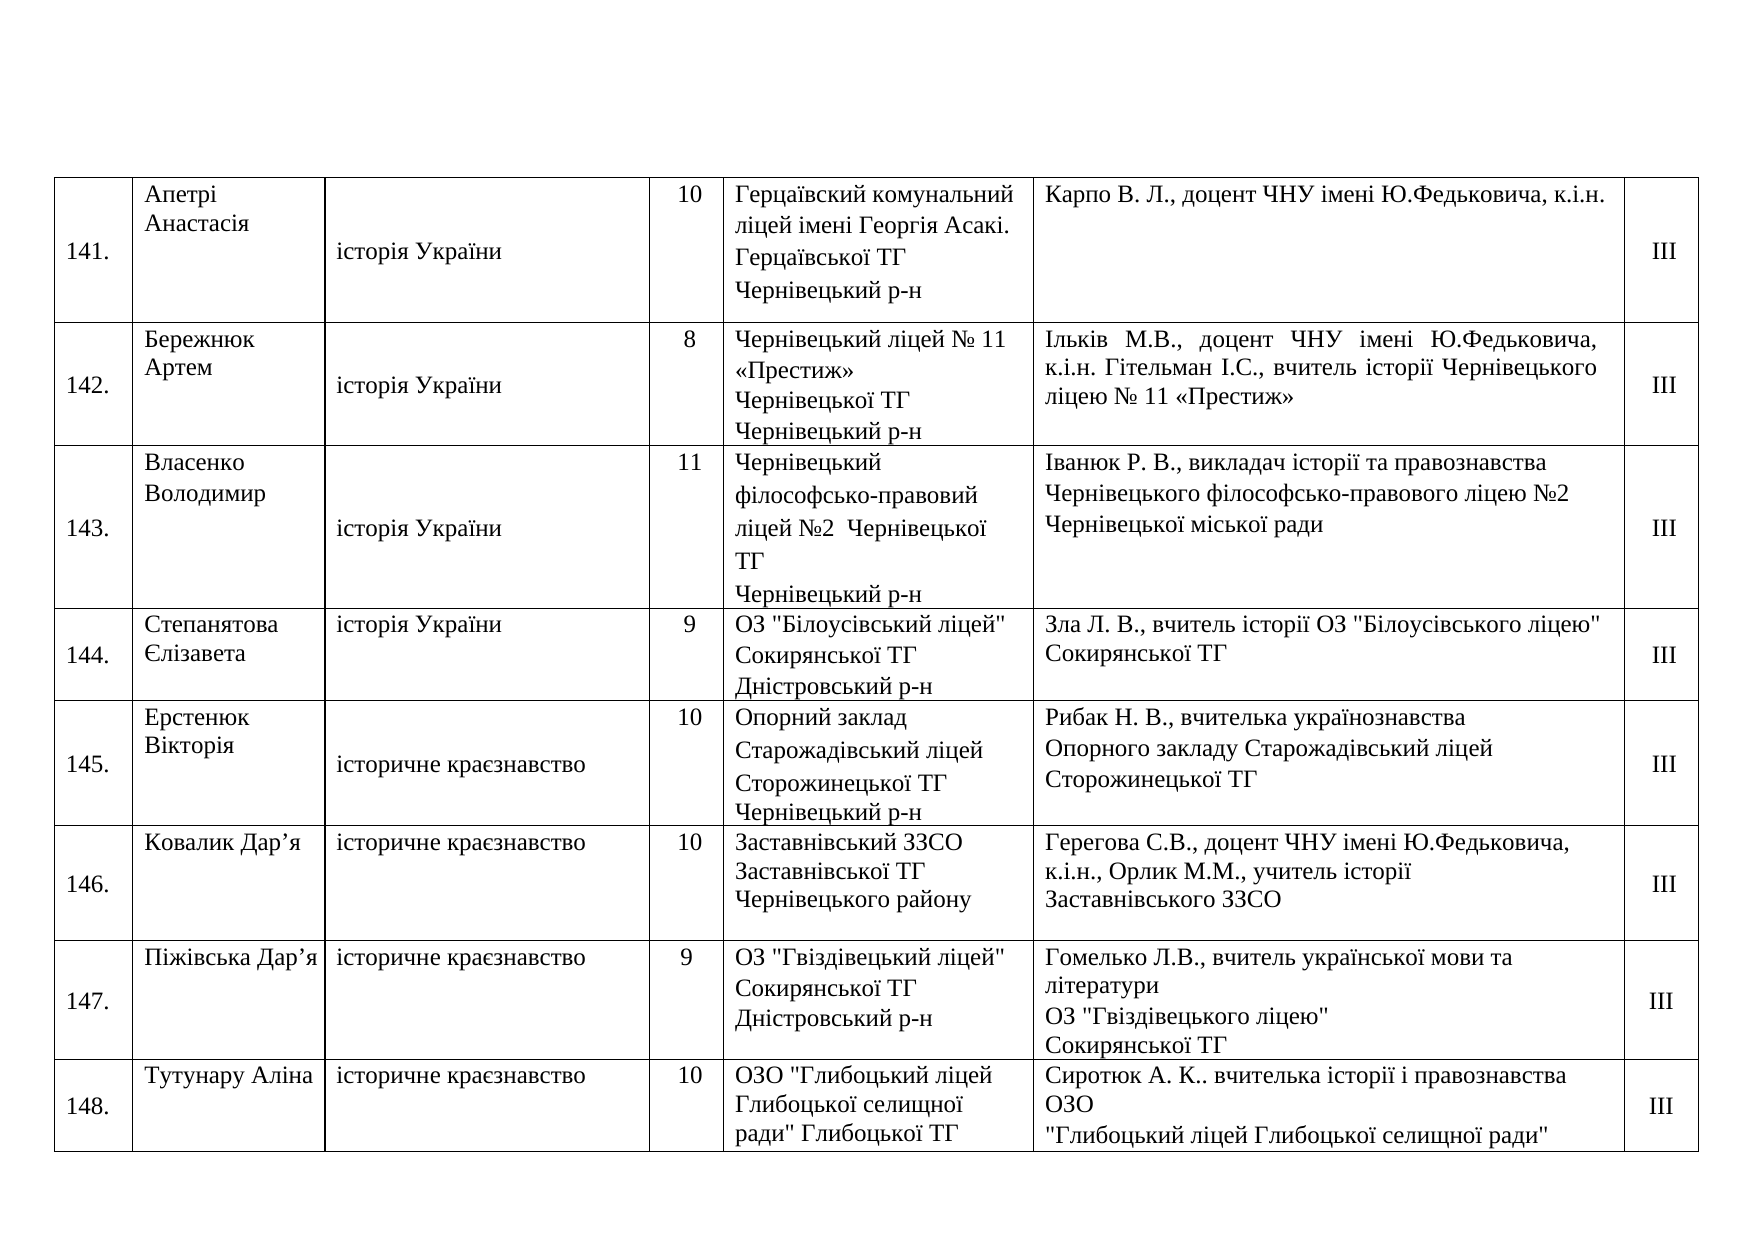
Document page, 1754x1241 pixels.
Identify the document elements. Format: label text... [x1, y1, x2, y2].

table_cell ІІІ [1625, 609, 1698, 700]
table_cell 9 [650, 941, 723, 1059]
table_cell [1034, 1060, 1624, 1151]
table_cell ІІІ [1625, 323, 1698, 445]
table_cell Герегова С.В., доцент ЧНУ імені Ю.Федьковича, к.і.н., Орлик М.М., учитель історії Заставнівського ЗЗСО [1034, 826, 1624, 940]
table_cell Степанятова Єлізавета [133, 609, 324, 700]
table_cell Ерстенюк Вікторія [133, 701, 324, 825]
table_cell Заставнівський ЗЗСО Заставнівської ТГ Чернівецького району [724, 826, 1033, 940]
table_cell ОЗ "Гвіздівецький ліцей" Сокирянської ТГ Дністровський р-н [724, 941, 1033, 1059]
table_cell історія України [326, 178, 649, 322]
table_cell Карпо В. Л., доцент ЧНУ імені Ю.Федьковича, к.і.н. [1034, 178, 1624, 322]
table_cell 8 [650, 323, 723, 445]
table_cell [326, 1060, 649, 1151]
table_cell 144. [55, 609, 132, 700]
table_cell ОЗ "Білоусівський ліцей" Сокирянської ТГ Дністровський р-н [724, 609, 1033, 700]
table_cell Піжівська Дар’я [133, 941, 324, 1059]
table_cell 10 [650, 178, 723, 322]
table_cell Опорний заклад Старожадівський ліцей Сторожинецької ТГ Чернівецький р-н [724, 701, 1033, 825]
table_cell 142. [55, 323, 132, 445]
table_cell Герцаївский комунальний ліцей імені Георгія Асакі. Герцаївської ТГ Чернівецький р-н [724, 178, 1033, 322]
table_cell Ільків М.В., доцент ЧНУ імені Ю.Федьковича, к.і.н. Гітельман І.С., вчитель історії Чернівецького ліцею № 11 «Престиж» [1034, 323, 1624, 445]
table_cell ІІІ [1625, 826, 1698, 940]
table_cell Рибак Н. В., вчителька українознавства Опорного закладу Старожадівський ліцей Сторожинецької ТГ [1034, 701, 1624, 825]
table_cell історія України [326, 609, 649, 700]
table_cell 10 [650, 826, 723, 940]
table_cell Тутунару Аліна [133, 1060, 324, 1151]
table_cell історія України [326, 446, 649, 608]
table_cell Гомелько Л.В., вчитель української мови та літератури ОЗ "Гвіздівецького ліцею" Сокирянської ТГ [1034, 941, 1624, 1059]
table_cell ІІІ [1625, 446, 1698, 608]
table_cell історичне краєзнавство [326, 826, 649, 940]
table_cell 145. [55, 701, 132, 825]
table_cell 146. [55, 826, 132, 940]
table_cell ІІІ [1625, 1060, 1698, 1151]
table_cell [724, 1060, 1033, 1151]
table_cell історія України [326, 323, 649, 445]
table_cell 147. [55, 941, 132, 1059]
table_cell 10 [650, 701, 723, 825]
table_cell Зла Л. В., вчитель історії ОЗ "Білоусівського ліцею" Сокирянської ТГ [1034, 609, 1624, 700]
table_cell 11 [650, 446, 723, 608]
table_cell Чернівецький ліцей № 11 «Престиж» Чернівецької ТГ Чернівецький р-н [724, 323, 1033, 445]
table_cell історичне краєзнавство [326, 701, 649, 825]
table_cell 9 [650, 609, 723, 700]
table_cell 10 [650, 1060, 723, 1151]
table_cell історичне краєзнавство [326, 941, 649, 1059]
table_cell 148. [55, 1060, 132, 1151]
table_cell Чернівецький філософсько-правовий ліцей №2 Чернівецької ТГ Чернівецький р-н [724, 446, 1033, 608]
table_cell Бережнюк Артем [133, 323, 324, 445]
table_cell Ковалик Дар’я [133, 826, 324, 940]
table_cell Апетрі Анастасія [133, 178, 324, 322]
table_cell ІІІ [1625, 178, 1698, 322]
table_cell Власенко Володимир [133, 446, 324, 608]
table_cell ІІІ [1625, 701, 1698, 825]
table_cell 141. [55, 178, 132, 322]
table_cell Іванюк Р. В., викладач історії та правознавства Чернівецького філософсько-правового ліцею №2 Чернівецької міської ради [1034, 446, 1624, 608]
table_cell 143. [55, 446, 132, 608]
table_cell ІІІ [1625, 941, 1698, 1059]
